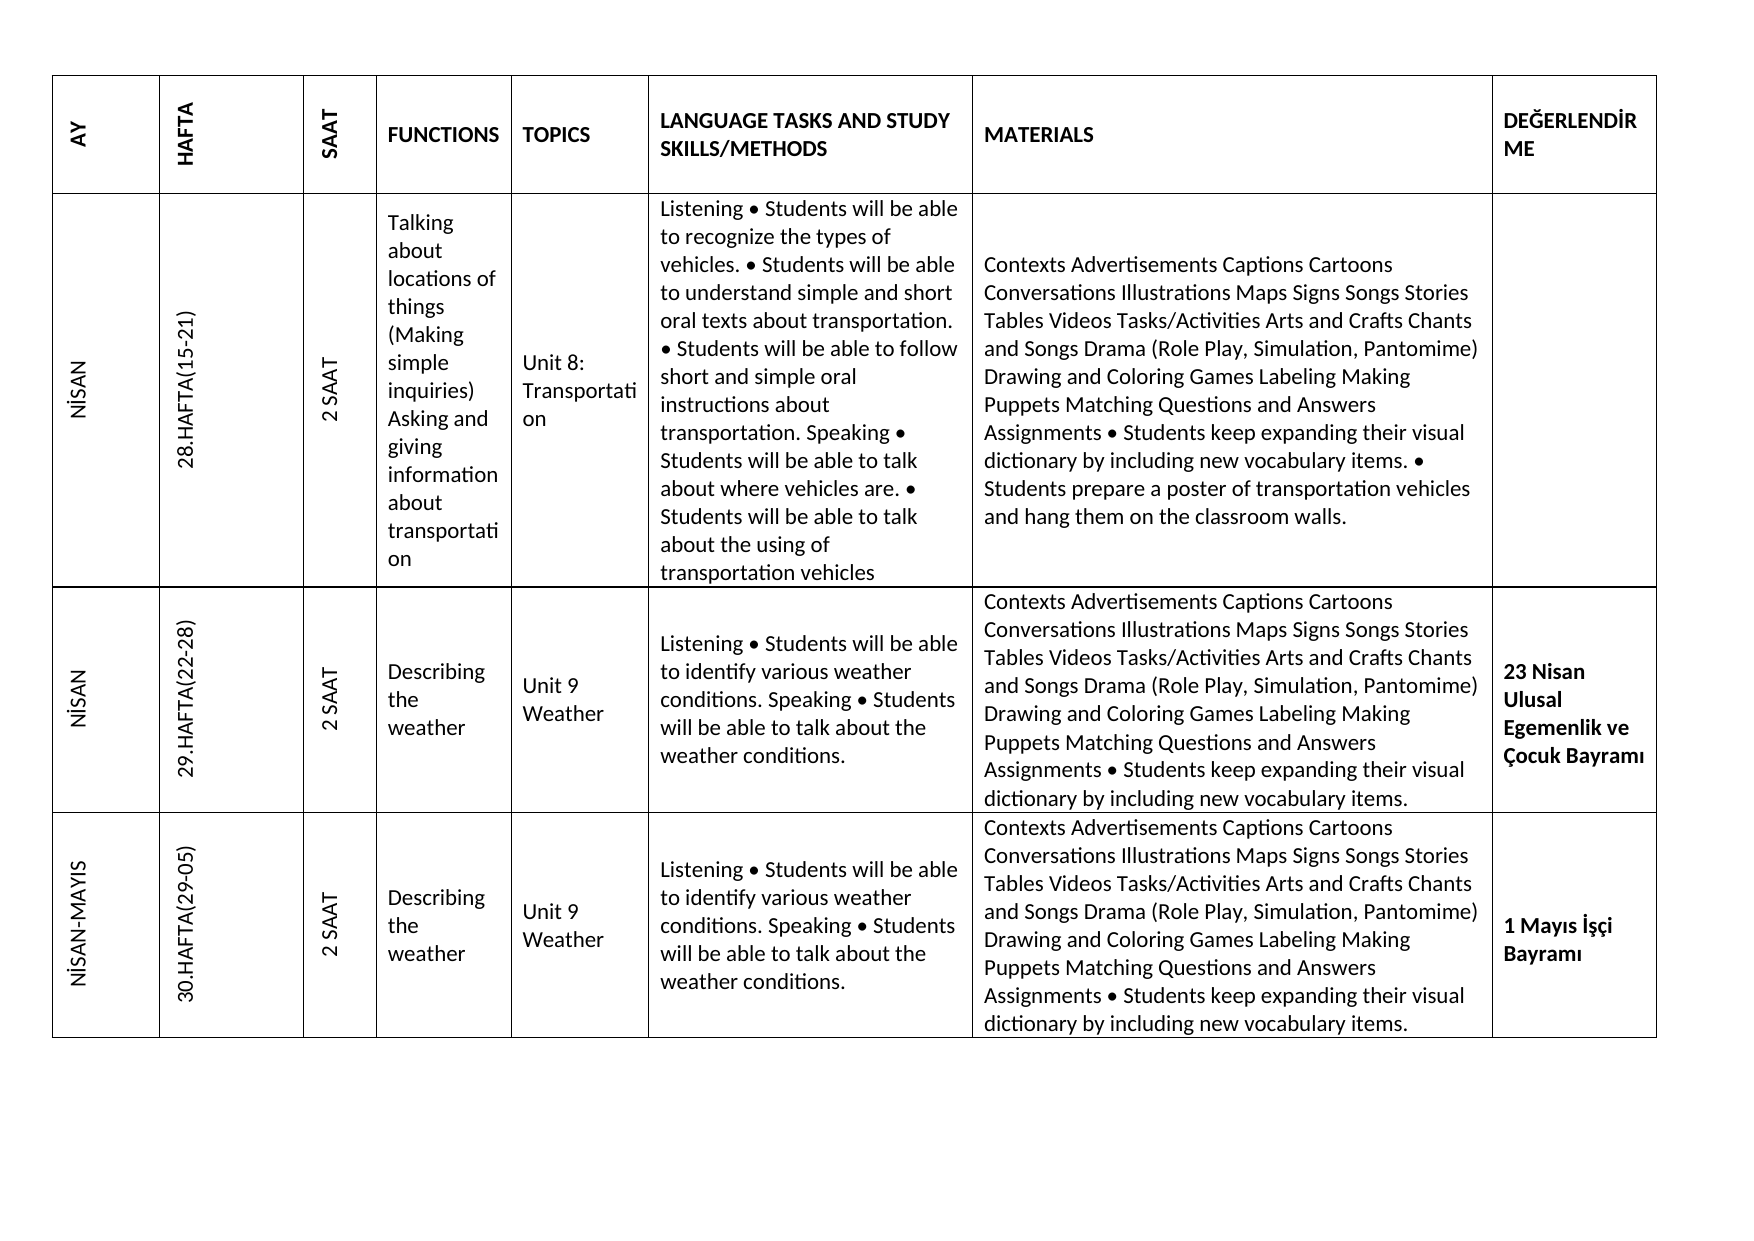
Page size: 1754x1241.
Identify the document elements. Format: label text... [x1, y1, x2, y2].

table_cell 2 SAAT [304, 194, 376, 586]
table_cell Describing the weather [377, 813, 511, 1037]
table_cell NİSAN [53, 194, 159, 586]
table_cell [973, 194, 1492, 586]
table_cell 23 Nisan Ulusal Egemenlik ve Çocuk Bayramı [1493, 588, 1656, 812]
table_cell NİSAN [53, 588, 159, 812]
table_cell 30.HAFTA(29-05) [160, 813, 303, 1037]
table_header FUNCTIONS [377, 76, 511, 193]
table_cell 1 Mayıs İşçi Bayramı [1493, 813, 1656, 1037]
table_cell Unit 9 Weather [512, 588, 648, 812]
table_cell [649, 194, 972, 586]
table_cell [1493, 194, 1656, 586]
table_cell 29.HAFTA(22-28) [160, 588, 303, 812]
table_header TOPICS [512, 76, 648, 193]
table_cell Unit 8: Transportation [512, 194, 648, 586]
table_header AY [53, 76, 159, 193]
table_cell Listening • Students will be able to identify various weather conditions. Speaking • Students will be able to talk about the weather conditions. [649, 588, 972, 812]
table_header MATERIALS [973, 76, 1492, 193]
table_cell NİSAN-MAYIS [53, 813, 159, 1037]
table_cell 2 SAAT [304, 588, 376, 812]
table_header SAAT [304, 76, 376, 193]
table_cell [649, 813, 972, 1037]
table_cell Describing the weather [377, 588, 511, 812]
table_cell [377, 194, 511, 586]
table_cell 2 SAAT [304, 813, 376, 1037]
table_cell Unit 9 Weather [512, 813, 648, 1037]
table_cell 28.HAFTA(15-21) [160, 194, 303, 586]
table_header DEĞERLENDİRME [1493, 76, 1656, 193]
table_header LANGUAGE TASKS AND STUDY SKILLS/METHODS [649, 76, 972, 193]
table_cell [973, 813, 1492, 1037]
table_header HAFTA [160, 76, 303, 193]
